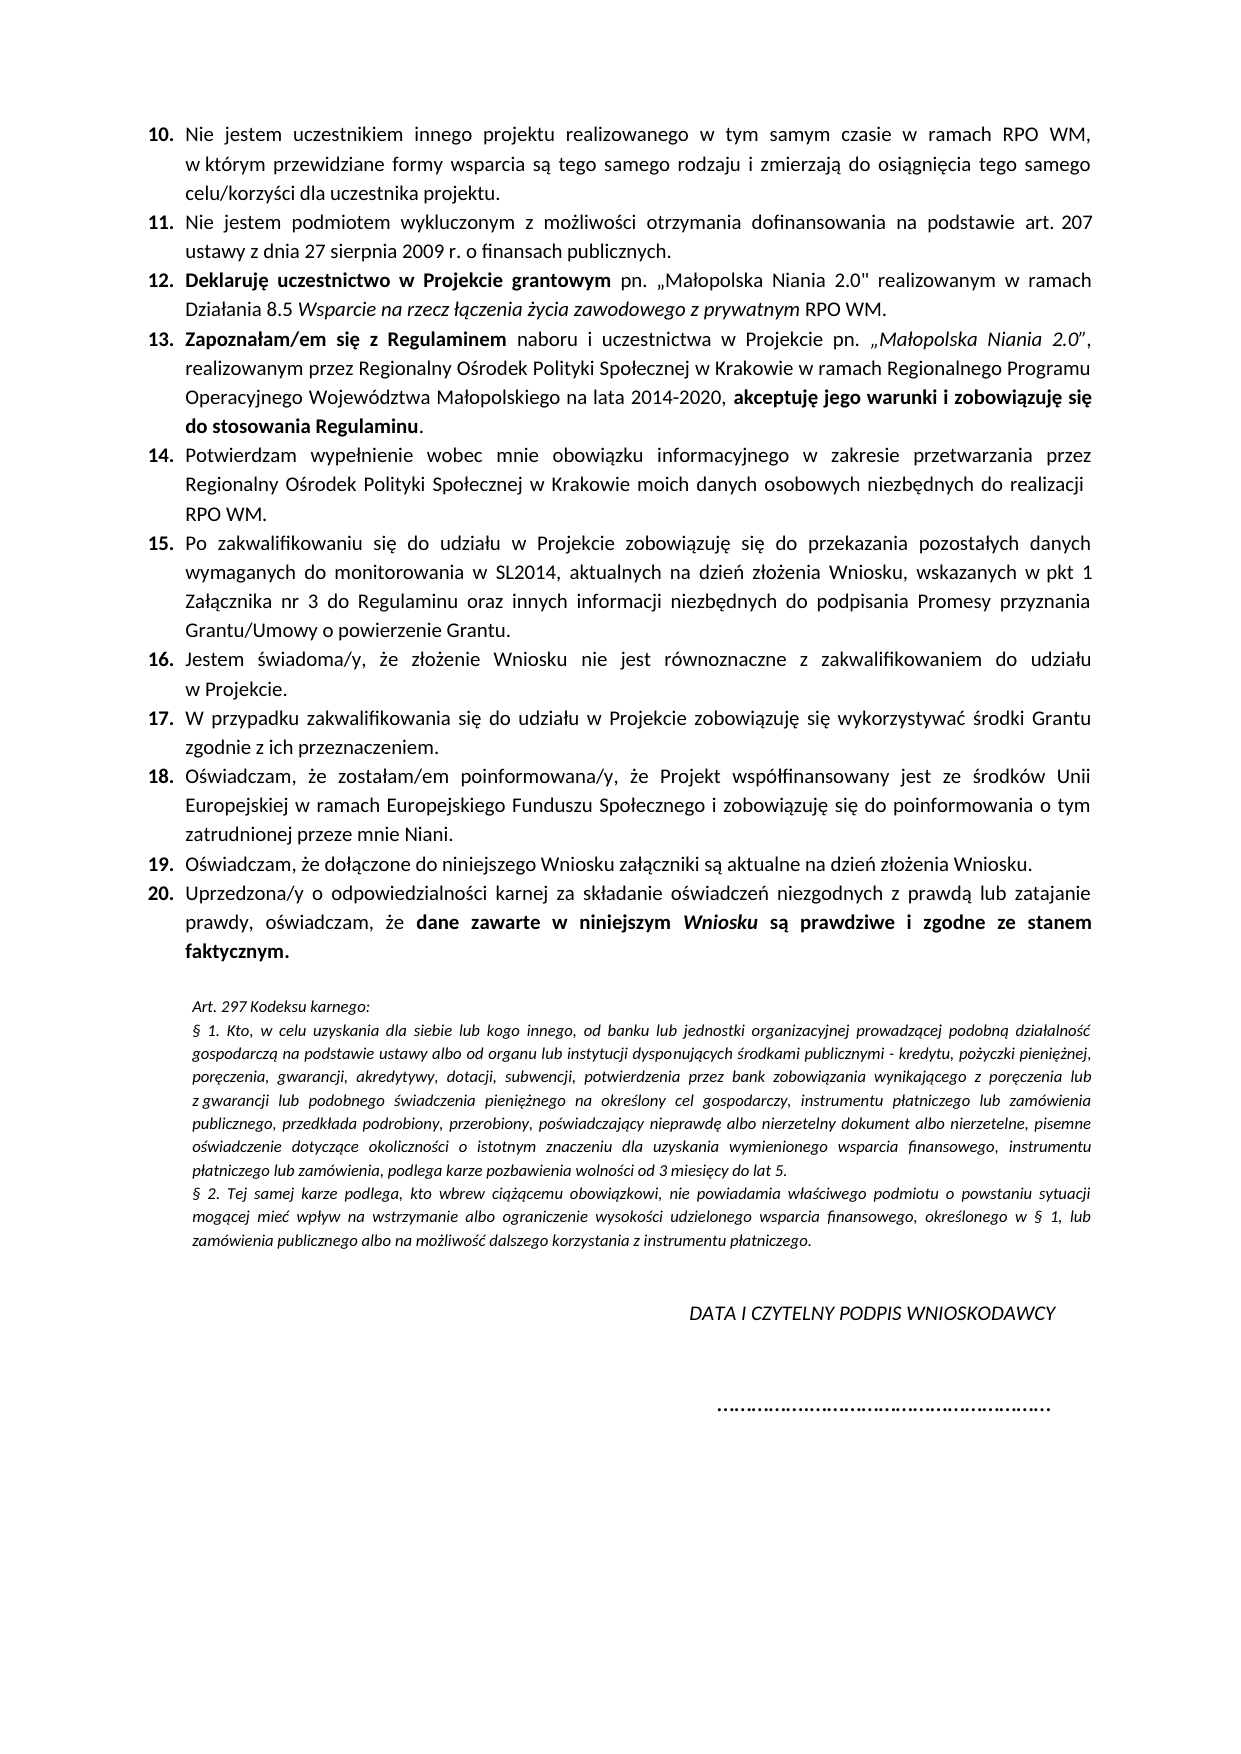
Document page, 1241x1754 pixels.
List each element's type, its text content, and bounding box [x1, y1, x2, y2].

list Po zakwalifikowaniu się do udziału w Projekcie zobowiązuję się do przekazania pozostałych danych wymaganych do monitorowania w SL2014, aktualnych na dzień złożenia Wniosku, wskazanych w pkt 1 Załącznika nr 3 do Regulaminu oraz innych informacji niezbędnych do podpisania Promesy przyznania Grantu/Umowy o powierzenie Grantu. [148, 530, 1092, 643]
list Oświadczam, że dołączone do niniejszego Wniosku załączniki są aktualne na dzień złożenia Wniosku. [148, 851, 1092, 876]
list W przypadku zakwalifikowania się do udziału w Projekcie zobowiązuję się wykorzystywać środki Grantu zgodnie z ich przeznaczeniem. [148, 705, 1092, 759]
list Nie jestem podmiotem wykluczonym z możliwości otrzymania dofinansowania na podstawie art. 207 ustawy z dnia 27 sierpnia 2009 r. o finansach publicznych. [148, 209, 1092, 264]
text …………….…………………………………… [590, 1387, 1092, 1418]
list Deklaruję uczestnictwo w Projekcie grantowym pn. „Małopolska Niania 2.0" realizowanym w ramach Działania 8.5 Wsparcie na rzecz łączenia życia zawodowego z prywatnym RPO WM. [148, 267, 1092, 322]
list Oświadczam, że zostałam/em poinformowana/y, że Projekt współfinansowany jest ze środków Unii Europejskiej w ramach Europejskiego Funduszu Społecznego i zobowiązuję się do poinformowania o tym zatrudnionej przeze mnie Niani. [148, 763, 1092, 847]
list Nie jestem uczestnikiem innego projektu realizowanego w tym samym czasie w ramach RPO WM, w którym przewidziane formy wsparcia są tego samego rodzaju i zmierzają do osiągnięcia tego samego celu/korzyści dla uczestnika projektu. [148, 122, 1092, 205]
text DATA I CZYTELNY PODPIS WNIOSKODAWCY [148, 1300, 1092, 1357]
list Jestem świadoma/y, że złożenie Wniosku nie jest równoznaczne z zakwalifikowaniem do udziału w Projekcie. [148, 647, 1092, 701]
list Zapoznałam/em się z Regulaminem naboru i uczestnictwa w Projekcie pn. „Małopolska Niania 2.0”, realizowanym przez Regionalny Ośrodek Polityki Społecznej w Krakowie w ramach Regionalnego Programu Operacyjnego Województwa Małopolskiego na lata 2014-2020, akceptuję jego warunki i zobowiązuję się do stosowania Regulaminu. [148, 326, 1092, 439]
text § 1. Kto, w celu uzyskania dla siebie lub kogo innego, od banku lub jednostki organizacyjnej prowadzącej podobną działalność gospodarczą na podstawie ustawy albo od organu lub instytucji dysponujących środkami publicznymi - kredytu, pożyczki pieniężnej, poręczenia, gwarancji, akredytywy, dotacji, subwencji, potwierdzenia przez bank zobowiązania wynikającego z poręczenia lub z gwarancji lub podobnego świadczenia pieniężnego na określony cel gospodarczy, instrumentu płatniczego lub zamówienia publicznego, przedkłada podrobiony, przerobiony, poświadczający nieprawdę albo nierzetelny dokument albo nierzetelne, pisemne oświadczenie dotyczące okoliczności o istotnym znaczeniu dla uzyskania wymienionego wsparcia finansowego, instrumentu płatniczego lub zamówienia, podlega karze pozbawienia wolności od 3 miesięcy do lat 5. [192, 1020, 1092, 1180]
list Potwierdzam wypełnienie wobec mnie obowiązku informacyjnego w zakresie przetwarzania przez Regionalny Ośrodek Polityki Społecznej w Krakowie moich danych osobowych niezbędnych do realizacji RPO WM. [148, 442, 1092, 526]
text § 2. Tej samej karze podlega, kto wbrew ciążącemu obowiązkowi, nie powiadamia właściwego podmiotu o powstaniu sytuacji mogącej mieć wpływ na wstrzymanie albo ograniczenie wysokości udzielonego wsparcia finansowego, określonego w § 1, lub zamówienia publicznego albo na możliwość dalszego korzystania z instrumentu płatniczego. [192, 1183, 1092, 1250]
text Art. 297 Kodeksu karnego: [192, 997, 1092, 1017]
list Uprzedzona/y o odpowiedzialności karnej za składanie oświadczeń niezgodnych z prawdą lub zatajanie prawdy, oświadczam, że dane zawarte w niniejszym Wniosku są prawdziwe i zgodne ze stanem faktycznym. [148, 880, 1092, 964]
